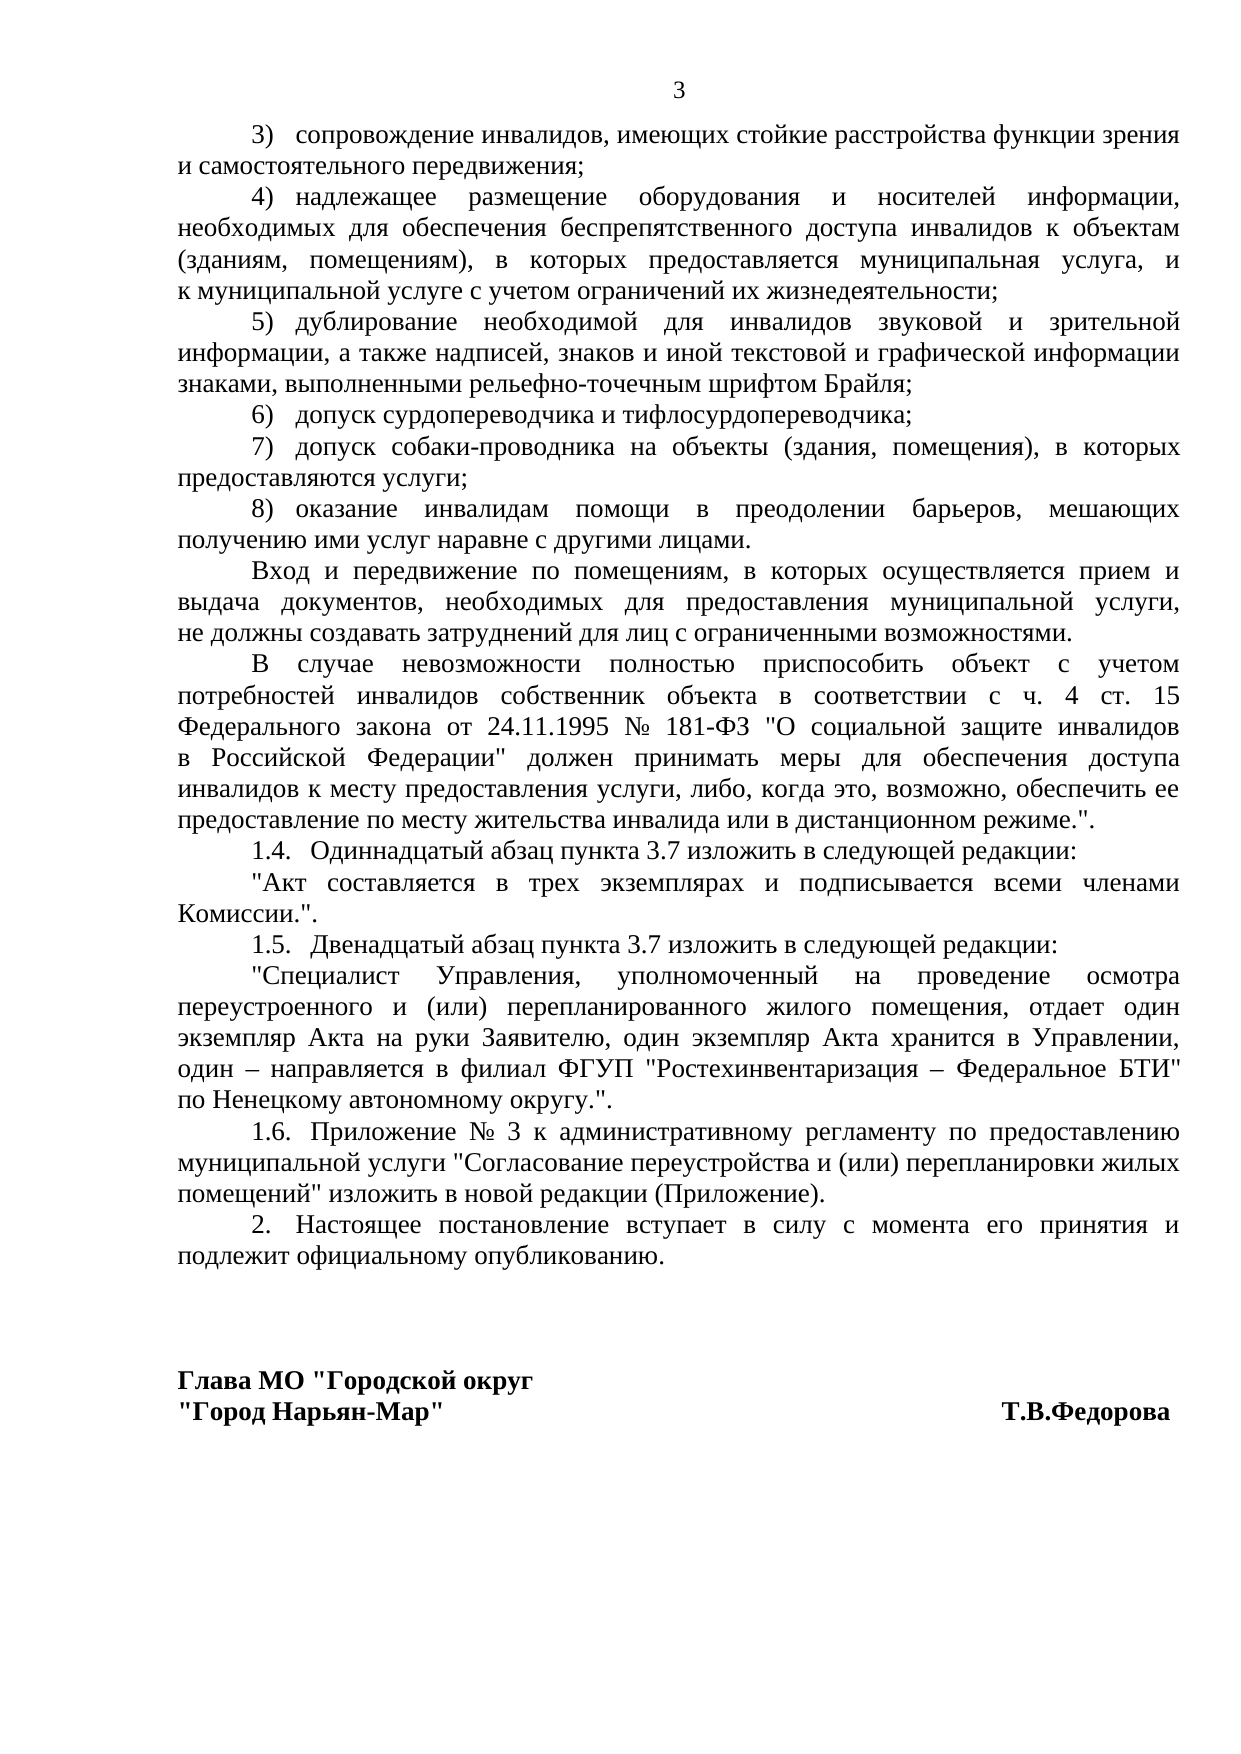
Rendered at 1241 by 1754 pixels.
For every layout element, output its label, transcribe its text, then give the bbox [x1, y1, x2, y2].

table_header Т.В.Федорова [663, 1364, 1181, 1426]
text 2. Настоящее постановление вступает в силу с момента его принятия и подлежит официальному опубликованию. [177, 1208, 1181, 1271]
list Двенадцатый абзац пункта 3.7 изложить в следующей редакции: [177, 928, 1181, 959]
text В случае невозможности полностью приспособить объект с учетом потребностей инвалидов собственник объекта в соответствии с ч. 4 ст. 15 Федерального закона от 24.11.1995 № 181-ФЗ "О социальной защите инвалидов в Российской Федерации" должен принимать меры для обеспечения доступа инвалидов к месту предоставления услуги, либо, когда это, возможно, обеспечить ее предоставление по месту жительства инвалида или в дистанционном режиме.". [177, 648, 1181, 834]
list Одиннадцатый абзац пункта 3.7 изложить в следующей редакции: [177, 834, 1181, 866]
table_header Глава МО "Городской округ "Город Нарьян-Мар" [166, 1364, 663, 1426]
text 4) надлежащее размещение оборудования и носителей информации, необходимых для обеспечения беспрепятственного доступа инвалидов к объектам (зданиям, помещениям), в которых предоставляется муниципальная услуга, и к муниципальной услуге с учетом ограничений их жизнедеятельности; [177, 180, 1181, 305]
text 3) сопровождение инвалидов, имеющих стойкие расстройства функции зрения и самостоятельного передвижения; [177, 118, 1181, 180]
text "Специалист Управления, уполномоченный на проведение осмотра переустроенного и (или) перепланированного жилого помещения, отдает один экземпляр Акта на руки Заявителю, один экземпляр Акта хранится в Управлении, один – направляется в филиал ФГУП "Ростехинвентаризация – Федеральное БТИ" по Ненецкому автономному округу.". [177, 959, 1181, 1115]
text 8) оказание инвалидам помощи в преодолении барьеров, мешающих получению ими услуг наравне с другими лицами. [177, 492, 1181, 554]
text Вход и передвижение по помещениям, в которых осуществляется прием и выдача документов, необходимых для предоставления муниципальной услуги, не должны создавать затруднений для лиц с ограниченными возможностями. [177, 554, 1181, 648]
text 5) дублирование необходимой для инвалидов звуковой и зрительной информации, а также надписей, знаков и иной текстовой и графической информации знаками, выполненными рельефно-точечным шрифтом Брайля; [177, 305, 1181, 398]
text 6) допуск сурдопереводчика и тифлосурдопереводчика; [177, 398, 1181, 429]
text "Акт составляется в трех экземплярах и подписывается всеми членами Комиссии.". [177, 866, 1181, 928]
list Приложение № 3 к административному регламенту по предоставлению муниципальной услуги "Согласование переустройства и (или) перепланировки жилых помещений" изложить в новой редакции (Приложение). [177, 1115, 1181, 1208]
text 7) допуск собаки-проводника на объекты (здания, помещения), в которых предоставляются услуги; [177, 429, 1181, 492]
